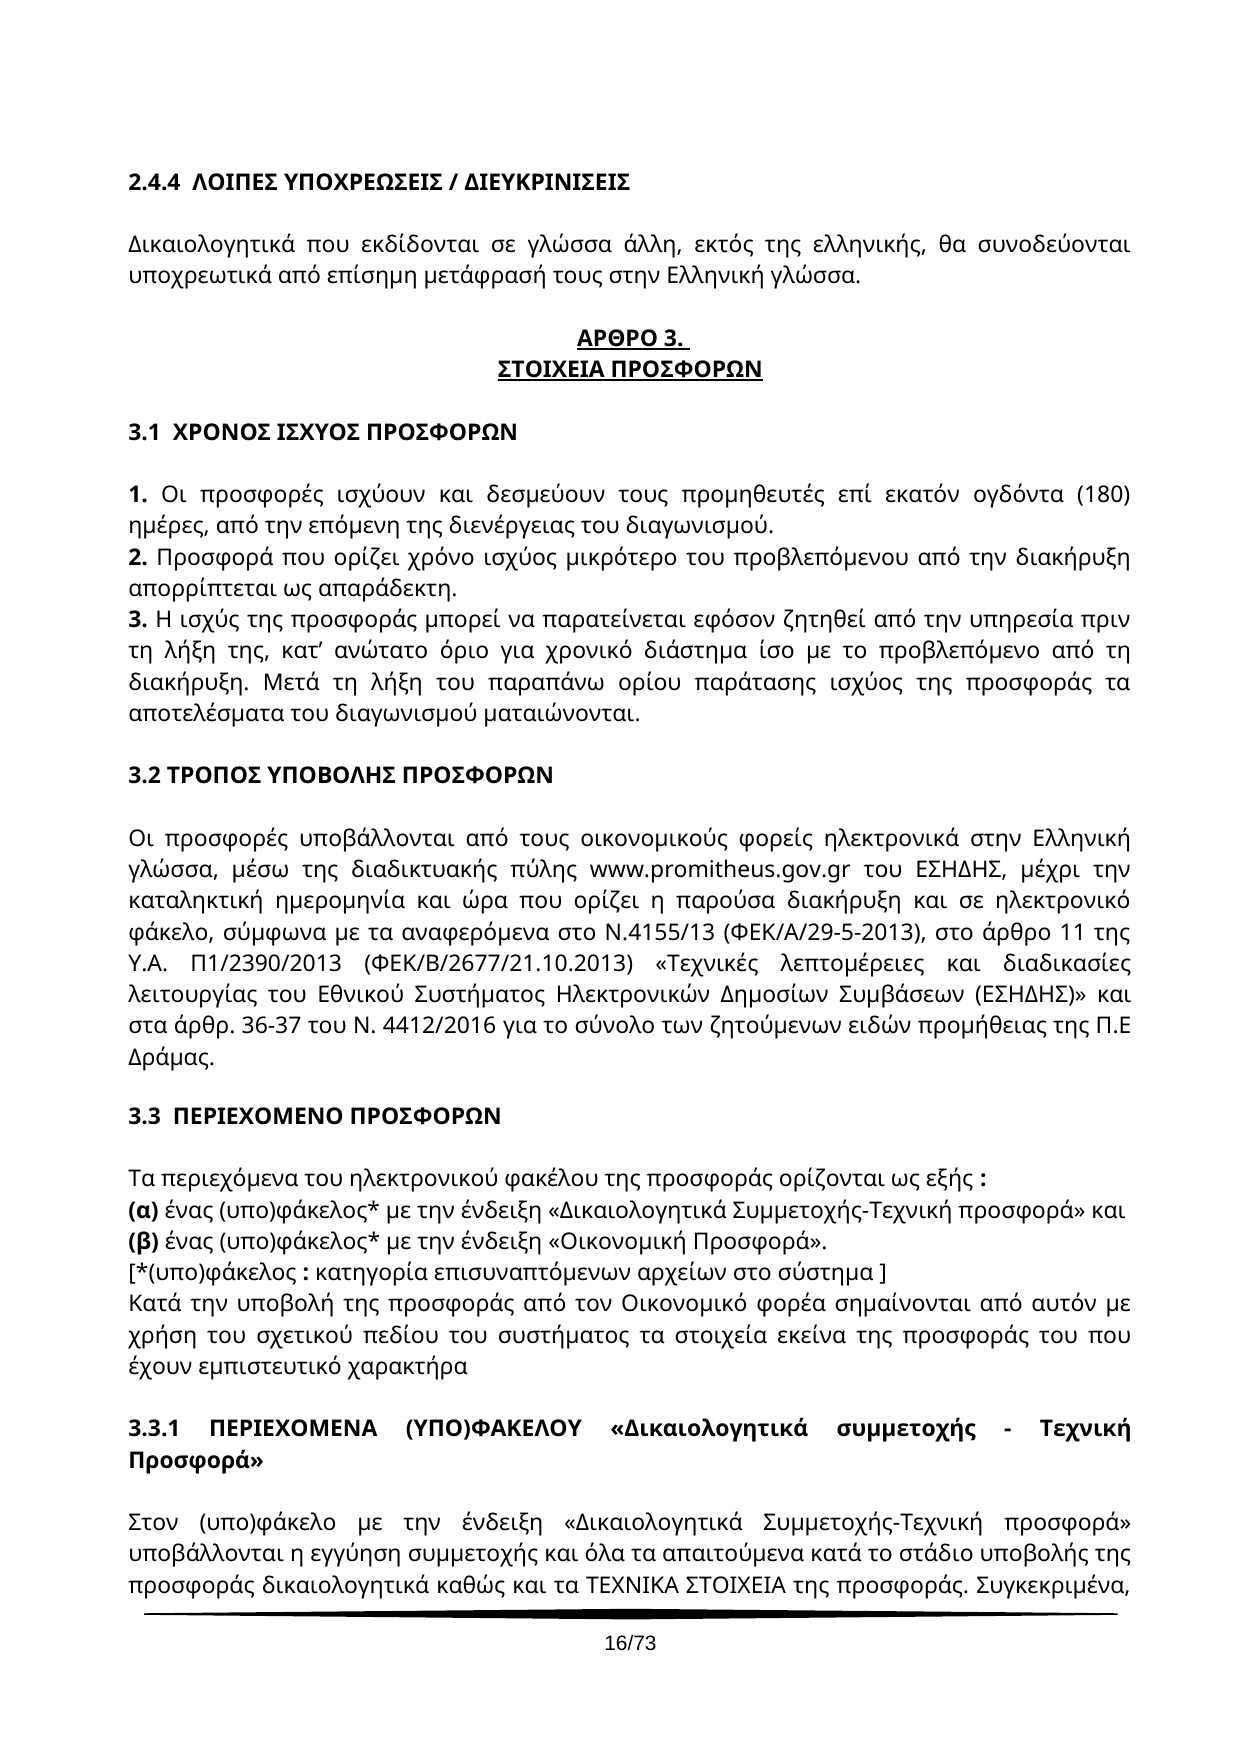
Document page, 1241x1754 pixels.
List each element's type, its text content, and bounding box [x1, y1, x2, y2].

text (α) ένας (υπο)φάκελος* με την ένδειξη «Δικαιολογητικά Συμμετοχής-Τεχνική προσφορά» και [128, 1193, 1132, 1225]
text Κατά την υποβολή της προσφοράς από τον Οικονομικό φορέα σημαίνονται από αυτόν με χρήση του σχετικού πεδίου του συστήματος τα στοιχεία εκείνα της προσφοράς του που έχουν εμπιστευτικό χαρακτήρα [128, 1287, 1132, 1381]
text 3.1 ΧΡΟΝΟΣ ΙΣΧΥΟΣ ΠΡΟΣΦΟΡΩΝ [128, 416, 1132, 447]
text (β) ένας (υπο)φάκελος* με την ένδειξη «Οικονομική Προσφορά». [128, 1225, 1132, 1256]
text 3. Η ισχύς της προσφοράς μπορεί να παρατείνεται εφόσον ζητηθεί από την υπηρεσία πριν τη λήξη της, κατ’ ανώτατο όριο για χρονικό διάστημα ίσο με το προβλεπόμενο από τη διακήρυξη. Μετά τη λήξη του παραπάνω ορίου παράτασης ισχύος της προσφοράς τα αποτελέσματα του διαγωνισμού ματαιώνονται. [128, 603, 1132, 728]
text 3.2 ΤΡΟΠΟΣ ΥΠΟΒΟΛΗΣ ΠΡΟΣΦΟΡΩΝ [128, 759, 1132, 791]
text Οι προσφορές υποβάλλονται από τους οικονομικούς φορείς ηλεκτρονικά στην Ελληνική γλώσσα, μέσω της διαδικτυακής πύλης www.promitheus.gov.gr του ΕΣΗΔΗΣ, μέχρι την καταληκτική ημερομηνία και ώρα που ορίζει η παρούσα διακήρυξη και σε ηλεκτρονικό φάκελο, σύμφωνα με τα αναφερόμενα στο Ν.4155/13 (ΦΕΚ/Α/29-5-2013), στο άρθρο 11 της Υ.Α. Π1/2390/2013 (ΦΕΚ/Β/2677/21.10.2013) «Τεχνικές λεπτομέρειες και διαδικασίες λειτουργίας του Εθνικού Συστήματος Ηλεκτρονικών Δημοσίων Συμβάσεων (ΕΣΗΔΗΣ)» και στα άρθρ. 36-37 του Ν. 4412/2016 για το σύνολο των ζητούμενων ειδών προμήθειας της Π.Ε Δράμας. [128, 822, 1132, 1072]
text [*(υπο)φάκελος : κατηγορία επισυναπτόμενων αρχείων στο σύστημα ] [128, 1256, 1132, 1287]
text 3.3.1 ΠΕΡΙΕΧΟΜΕΝΑ (ΥΠΟ)ΦΑΚΕΛΟΥ «Δικαιολογητικά συμμετοχής - Τεχνική Προσφορά» [128, 1412, 1132, 1475]
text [128, 1506, 1132, 1600]
text Τα περιεχόμενα του ηλεκτρονικού φακέλου της προσφοράς ορίζονται ως εξής : [128, 1162, 1132, 1193]
text 3.3 ΠΕΡΙΕΧΟΜΕΝΟ ΠΡΟΣΦΟΡΩΝ [128, 1100, 1132, 1131]
text 1. Οι προσφορές ισχύουν και δεσμεύουν τους προμηθευτές επί εκατόν ογδόντα (180) ημέρες, από την επόμενη της διενέργειας του διαγωνισμού. [128, 478, 1132, 541]
text ΑΡΘΡΟ 3. [128, 322, 1132, 353]
list 2.4.4 ΛΟΙΠΕΣ ΥΠΟΧΡΕΩΣΕΙΣ / ΔΙΕΥΚΡΙΝΙΣΕΙΣ [128, 166, 1132, 197]
text ΣΤΟΙΧΕΙΑ ΠΡΟΣΦΟΡΩΝ [128, 353, 1132, 384]
text 2. Προσφορά που ορίζει χρόνο ισχύος μικρότερο του προβλεπόμενου από την διακήρυξη απορρίπτεται ως απαράδεκτη. [128, 541, 1132, 603]
text Δικαιολογητικά που εκδίδονται σε γλώσσα άλλη, εκτός της ελληνικής, θα συνοδεύονται υποχρεωτικά από επίσημη μετάφρασή τους στην Ελληνική γλώσσα. [128, 228, 1132, 291]
